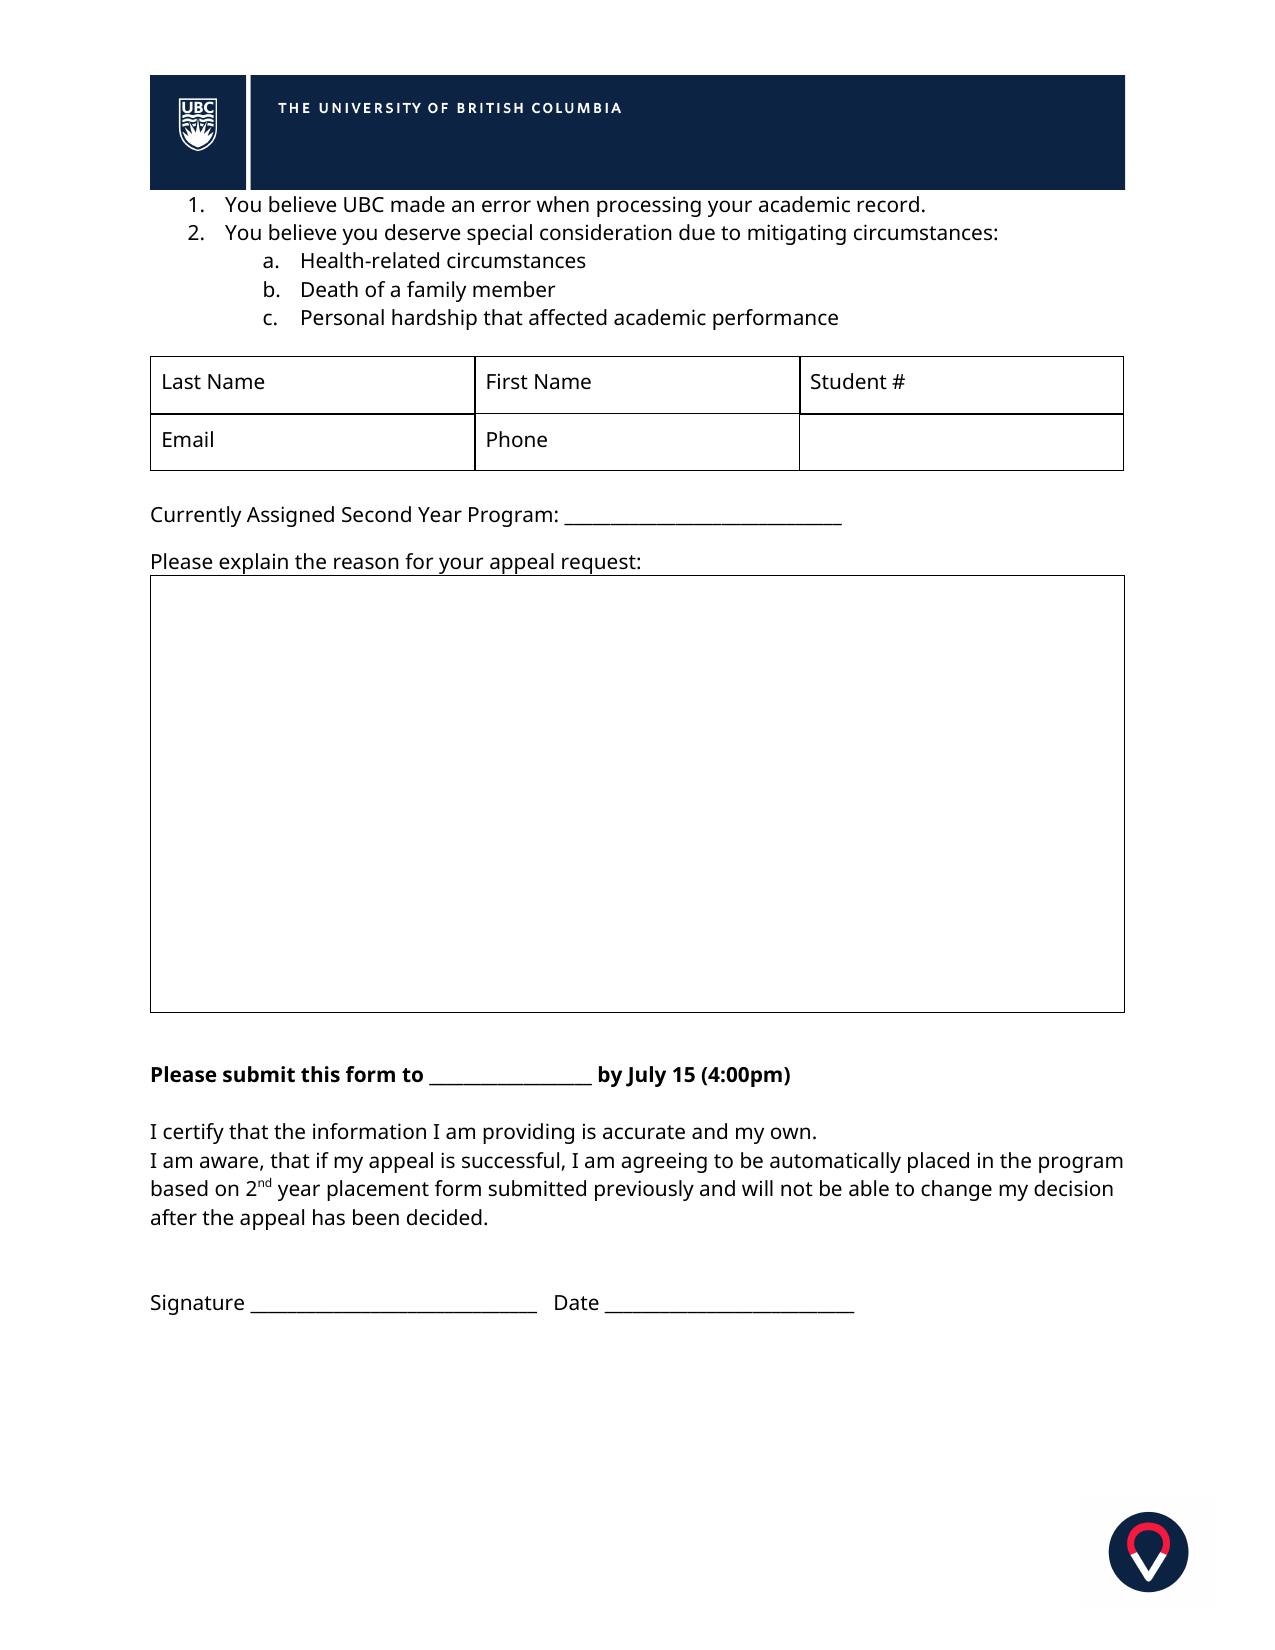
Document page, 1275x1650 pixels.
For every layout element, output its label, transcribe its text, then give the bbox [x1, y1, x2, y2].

table_header Student # [801, 357, 1123, 413]
text Please explain the reason for your appeal request: [150, 547, 1125, 575]
table_header First Name [476, 357, 799, 413]
table_cell Phone [476, 414, 799, 470]
text Please submit this form to ___________________ by July 15 (4:00pm) [150, 1061, 1125, 1089]
text I certify that the information I am providing is accurate and my own. [150, 1117, 1125, 1146]
text Signature _______________________________ Date ___________________________ [150, 1288, 1125, 1316]
text I am aware, that if my appeal is successful, I am agreeing to be automatically placed in the program based on 2nd year placement form submitted previously and will not be able to change my decision after the appeal has been decided. [150, 1146, 1125, 1231]
table_header [151, 576, 1124, 1012]
list Death of a family member [262, 275, 1125, 303]
list Personal hardship that affected academic performance [262, 303, 1125, 332]
table_cell Email [151, 415, 474, 470]
list You believe UBC made an error when processing your academic record. [187, 190, 1125, 218]
table_header Last Name [151, 357, 474, 413]
picture [1079, 1498, 1218, 1606]
text Currently Assigned Second Year Program: ______________________________ [150, 500, 1125, 528]
list You believe you deserve special consideration due to mitigating circumstances: [187, 218, 1125, 247]
picture [150, 75, 1125, 190]
list Health-related circumstances [262, 247, 1125, 275]
table_cell [800, 415, 1123, 470]
